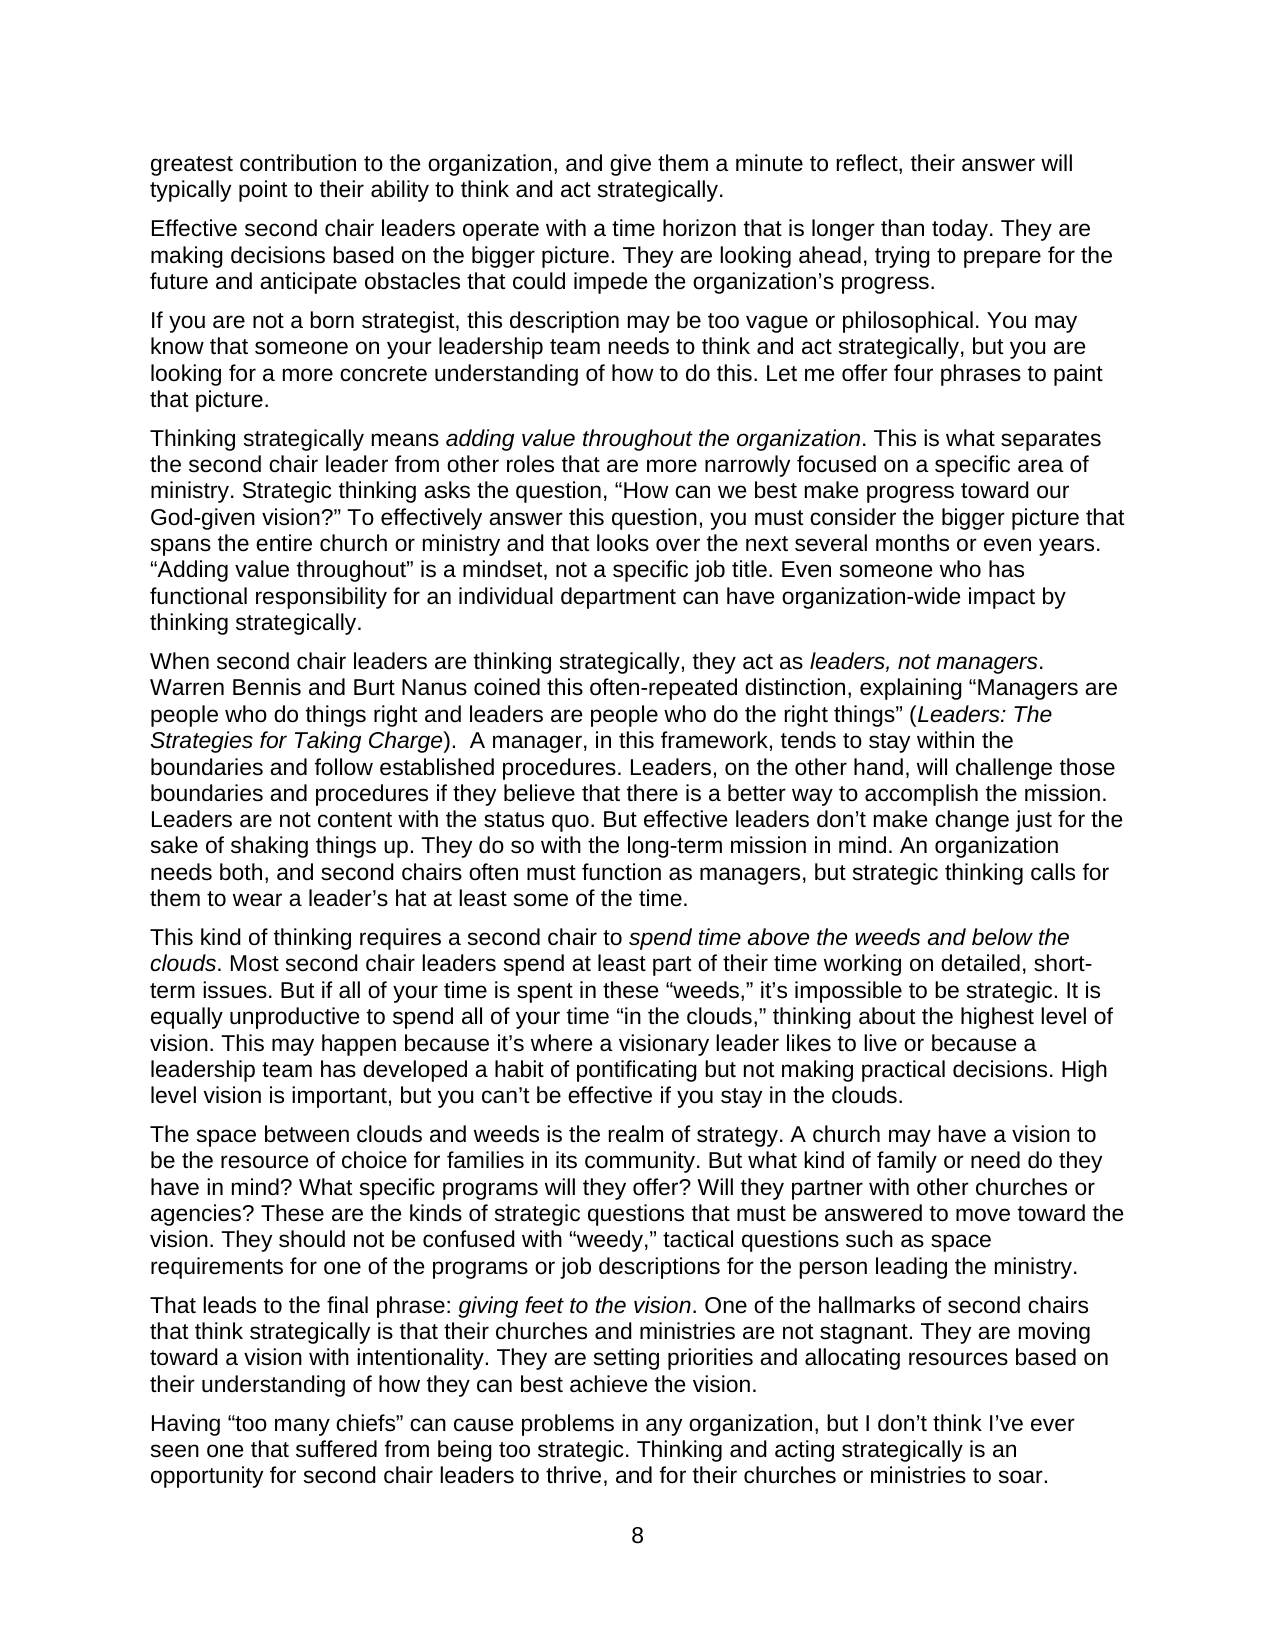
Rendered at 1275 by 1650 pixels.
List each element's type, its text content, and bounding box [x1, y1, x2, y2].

text If you are not a born strategist, this description may be too vague or philosophical. You may know that someone on your leadership team needs to think and act strategically, but you are looking for a more concrete understanding of how to do this. Let me offer four phrases to paint that picture. [150, 307, 1125, 412]
text That leads to the final phrase: giving feet to the vision. One of the hallmarks of second chairs that think strategically is that their churches and ministries are not stagnant. They are moving toward a vision with intentionality. They are setting priorities and allocating resources based on their understanding of how they can best achieve the vision. [150, 1292, 1125, 1397]
text Effective second chair leaders operate with a time horizon that is longer than today. They are making decisions based on the bigger picture. They are looking ahead, trying to prepare for the future and anticipate obstacles that could impede the organization’s progress. [150, 215, 1125, 294]
text Thinking strategically means adding value throughout the organization. This is what separates the second chair leader from other roles that are more narrowly focused on a specific area of ministry. Strategic thinking asks the question, “How can we best make progress toward our God-given vision?” To effectively answer this question, you must consider the bigger picture that spans the entire church or ministry and that looks over the next several months or even years. “Adding value throughout” is a mindset, not a specific job title. Even someone who has functional responsibility for an individual department can have organization-wide impact by thinking strategically. [150, 425, 1125, 636]
text The space between clouds and weeds is the realm of strategy. A church may have a vision to be the resource of choice for families in its community. But what kind of family or need do they have in mind? What specific programs will they offer? Will they partner with other churches or agencies? These are the kinds of strategic questions that must be answered to move toward the vision. They should not be confused with “weedy,” tactical questions such as space requirements for one of the programs or job descriptions for the person leading the ministry. [150, 1121, 1125, 1279]
text This kind of thinking requires a second chair to spend time above the weeds and below the clouds. Most second chair leaders spend at least part of their time working on detailed, short-term issues. But if all of your time is spent in these “weeds,” it’s impossible to be strategic. It is equally unproductive to spend all of your time “in the clouds,” thinking about the highest level of vision. This may happen because it’s where a visionary leader likes to live or because a leadership team has developed a habit of pontificating but not making practical decisions. High level vision is important, but you can’t be effective if you stay in the clouds. [150, 924, 1125, 1108]
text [150, 150, 1125, 203]
text Having “too many chiefs” can cause problems in any organization, but I don’t think I’ve ever seen one that suffered from being too strategic. Thinking and acting strategically is an opportunity for second chair leaders to thrive, and for their churches or ministries to soar. [150, 1409, 1125, 1489]
text When second chair leaders are thinking strategically, they act as leaders, not managers. Warren Bennis and Burt Nanus coined this often-repeated distinction, explaining “Managers are people who do things right and leaders are people who do the right things” (Leaders: The Strategies for Taking Charge). A manager, in this framework, tends to stay within the boundaries and follow established procedures. Leaders, on the other hand, will challenge those boundaries and procedures if they believe that there is a better way to accomplish the mission. Leaders are not content with the status quo. But effective leaders don’t make change just for the sake of shaking things up. They do so with the long-term mission in mind. An organization needs both, and second chairs often must function as managers, but strategic thinking calls for them to wear a leader’s hat at least some of the time. [150, 648, 1125, 912]
